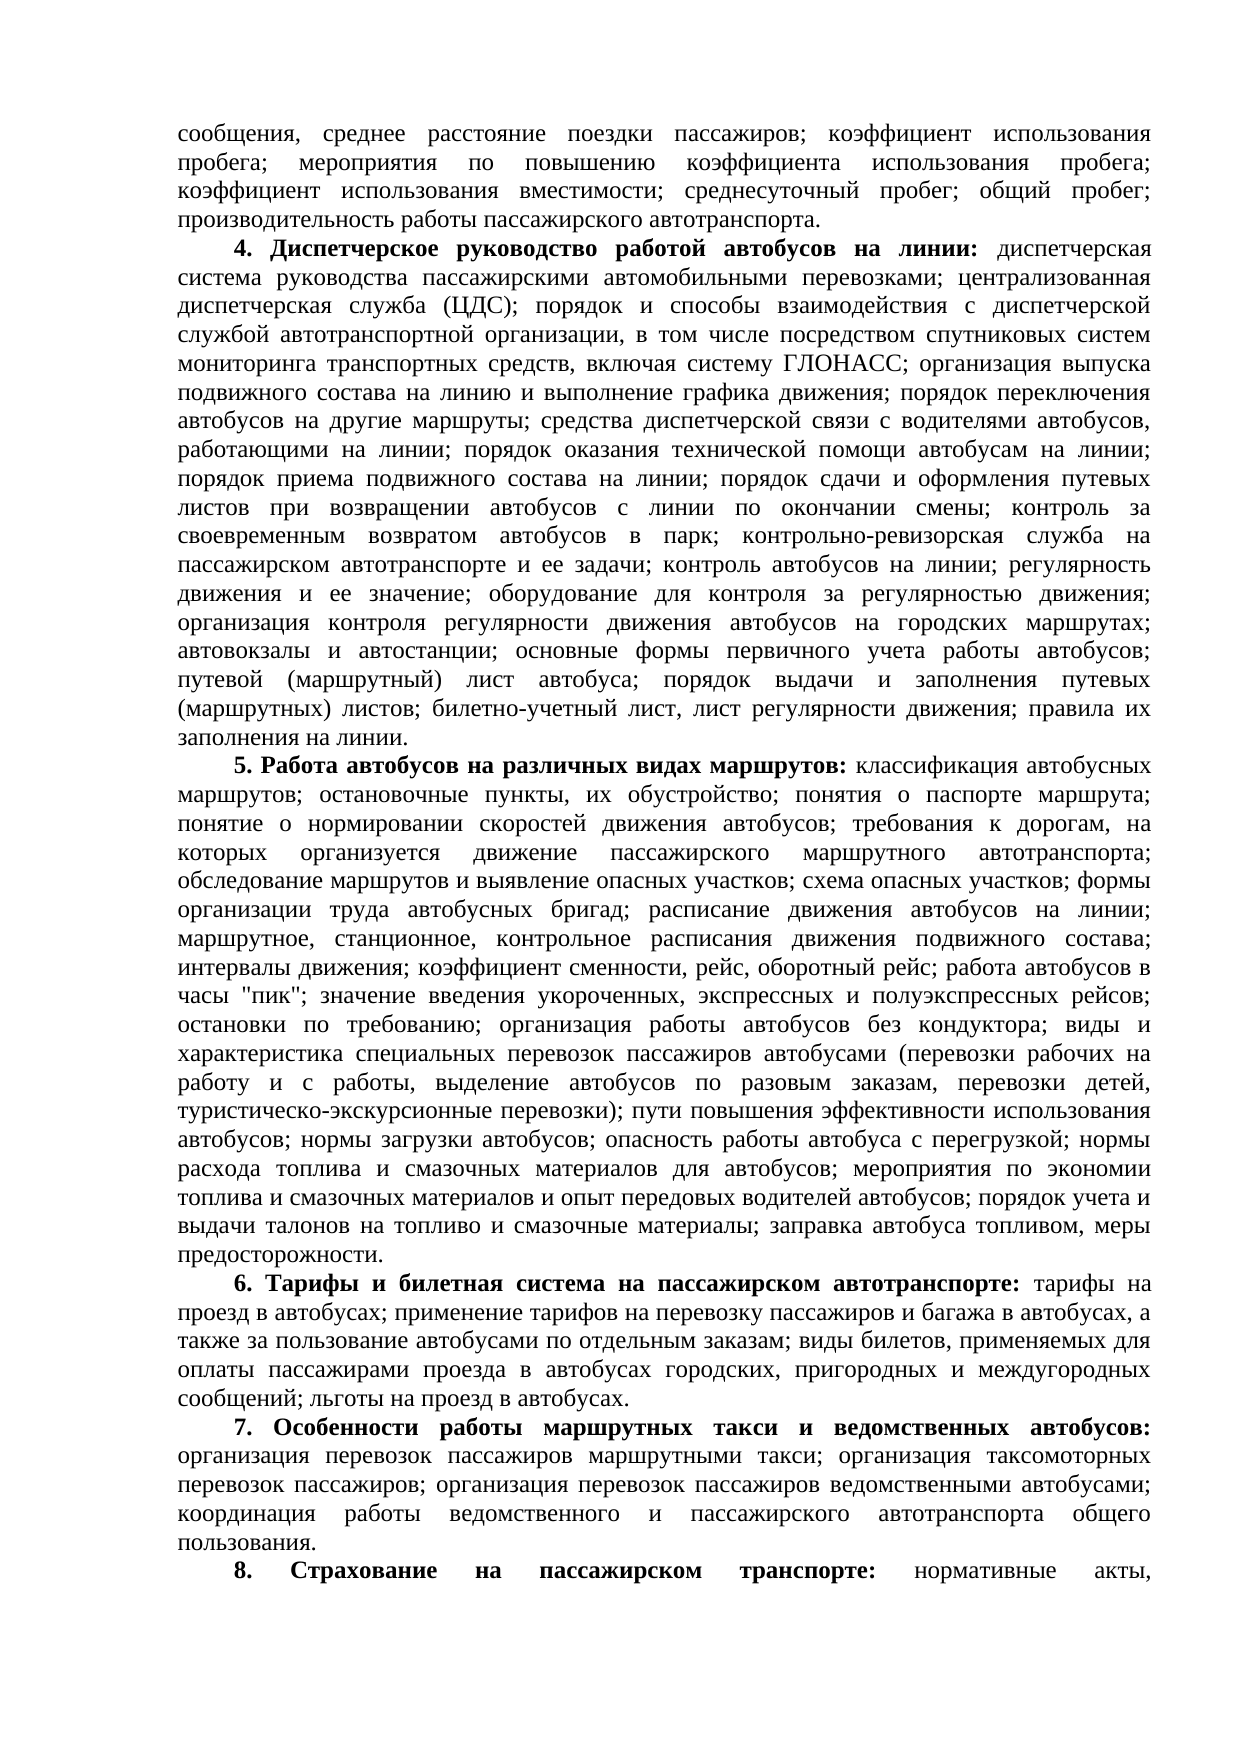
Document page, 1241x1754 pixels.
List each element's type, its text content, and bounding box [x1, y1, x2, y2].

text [177, 1556, 1152, 1584]
text 4. Диспетчерское руководство работой автобусов на линии: диспетчерская система руководства пассажирскими автомобильными перевозками; централизованная диспетчерская служба (ЦДС); порядок и способы взаимодействия с диспетчерской службой автотранспортной организации, в том числе посредством спутниковых систем мониторинга транспортных средств, включая систему ГЛОНАСС; организация выпуска подвижного состава на линию и выполнение графика движения; порядок переключения автобусов на другие маршруты; средства диспетчерской связи с водителями автобусов, работающими на линии; порядок оказания технической помощи автобусам на линии; порядок приема подвижного состава на линии; порядок сдачи и оформления путевых листов при возвращении автобусов с линии по окончании смены; контроль за своевременным возвратом автобусов в парк; контрольно-ревизорская служба на пассажирском автотранспорте и ее задачи; контроль автобусов на линии; регулярность движения и ее значение; оборудование для контроля за регулярностью движения; организация контроля регулярности движения автобусов на городских маршрутах; автовокзалы и автостанции; основные формы первичного учета работы автобусов; путевой (маршрутный) лист автобуса; порядок выдачи и заполнения путевых (маршрутных) листов; билетно-учетный лист, лист регулярности движения; правила их заполнения на линии. [177, 233, 1152, 751]
text 7. Особенности работы маршрутных такси и ведомственных автобусов: организация перевозок пассажиров маршрутными такси; организация таксомоторных перевозок пассажиров; организация перевозок пассажиров ведомственными автобусами; координация работы ведомственного и пассажирского автотранспорта общего пользования. [177, 1412, 1152, 1556]
text 6. Тарифы и билетная система на пассажирском автотранспорте: тарифы на проезд в автобусах; применение тарифов на перевозку пассажиров и багажа в автобусах, а также за пользование автобусами по отдельным заказам; виды билетов, применяемых для оплаты пассажирами проезда в автобусах городских, пригородных и междугородных сообщений; льготы на проезд в автобусах. [177, 1268, 1152, 1412]
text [177, 118, 1152, 233]
text 5. Работа автобусов на различных видах маршрутов: классификация автобусных маршрутов; остановочные пункты, их обустройство; понятия о паспорте маршрута; понятие о нормировании скоростей движения автобусов; требования к дорогам, на которых организуется движение пассажирского маршрутного автотранспорта; обследование маршрутов и выявление опасных участков; схема опасных участков; формы организации труда автобусных бригад; расписание движения автобусов на линии; маршрутное, станционное, контрольное расписания движения подвижного состава; интервалы движения; коэффициент сменности, рейс, оборотный рейс; работа автобусов в часы "пик"; значение введения укороченных, экспрессных и полуэкспрессных рейсов; остановки по требованию; организация работы автобусов без кондуктора; виды и характеристика специальных перевозок пассажиров автобусами (перевозки рабочих на работу и с работы, выделение автобусов по разовым заказам, перевозки детей, туристическо-экскурсионные перевозки); пути повышения эффективности использования автобусов; нормы загрузки автобусов; опасность работы автобуса с перегрузкой; нормы расхода топлива и смазочных материалов для автобусов; мероприятия по экономии топлива и смазочных материалов и опыт передовых водителей автобусов; порядок учета и выдачи талонов на топливо и смазочные материалы; заправка автобуса топливом, меры предосторожности. [177, 751, 1152, 1268]
